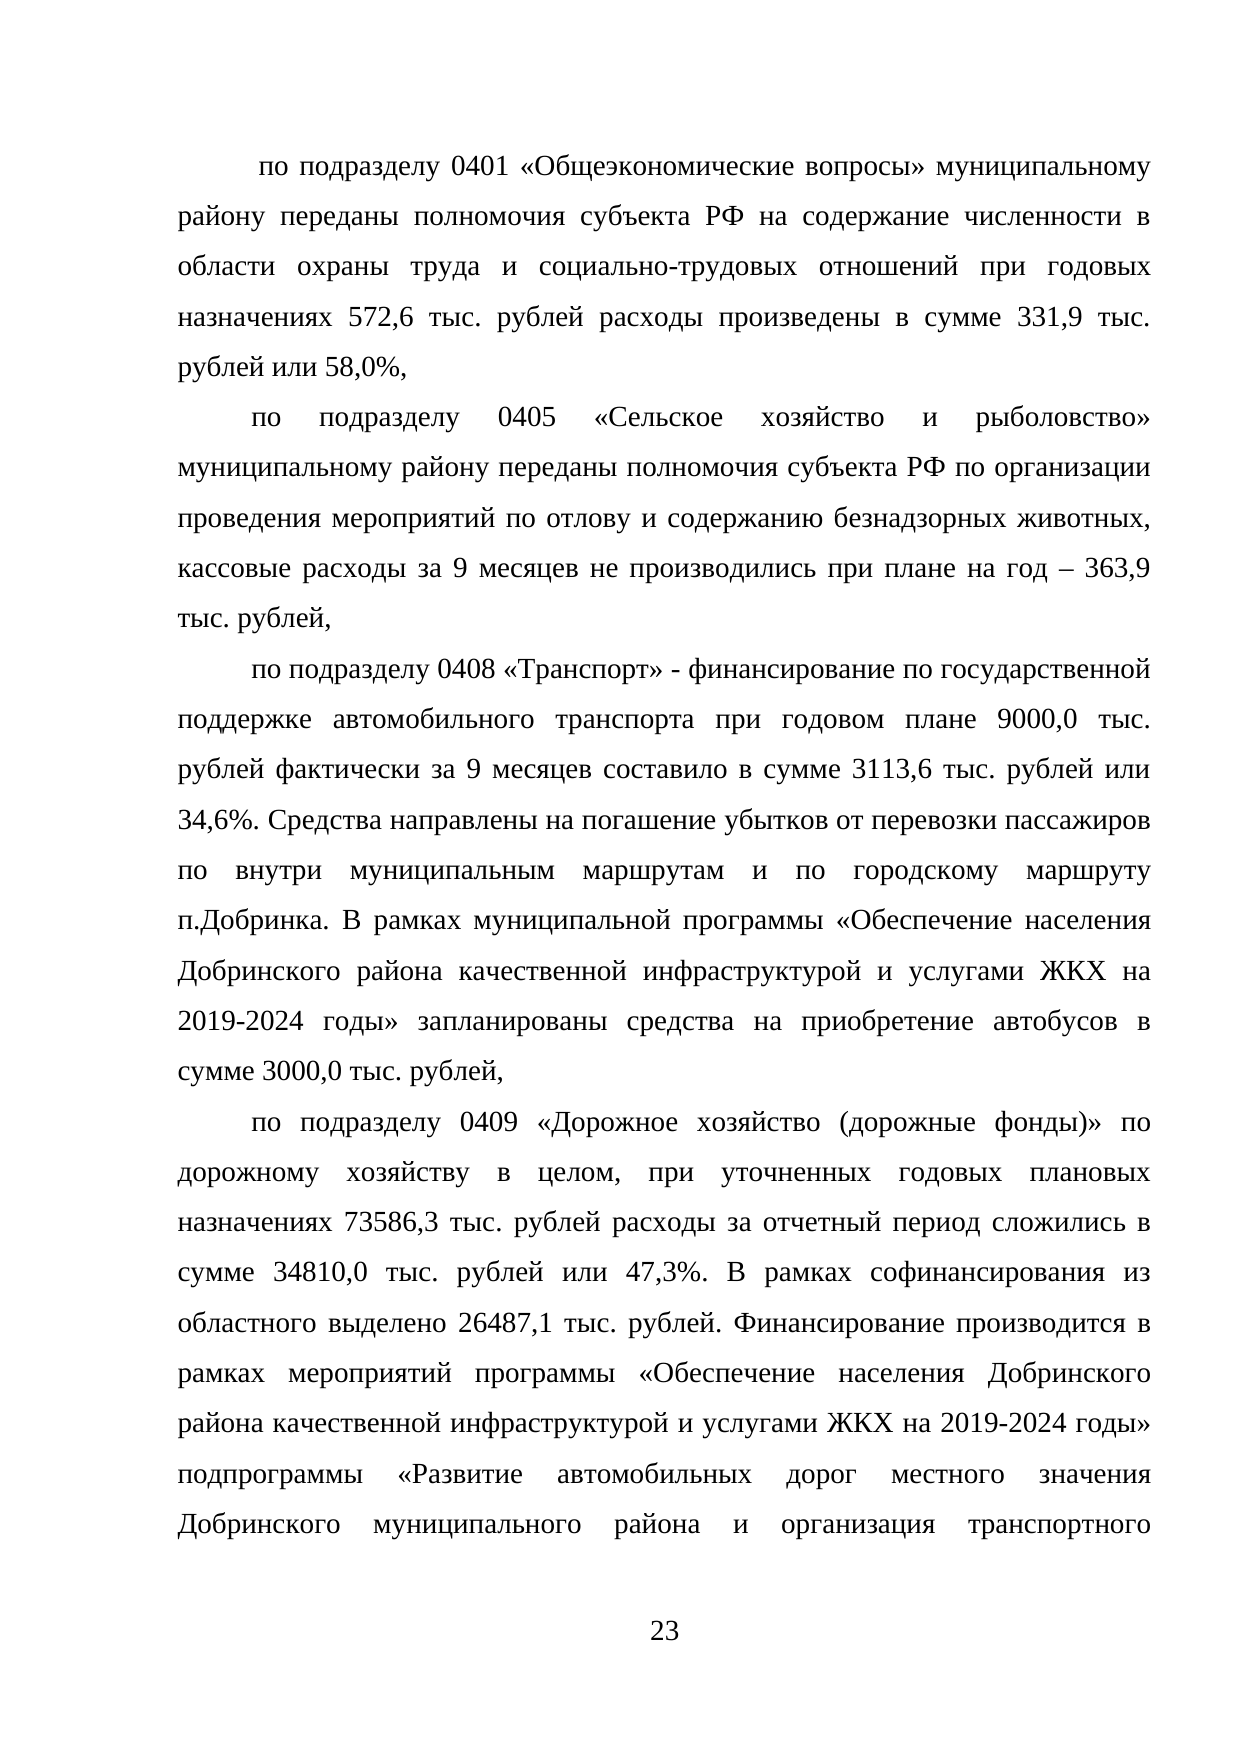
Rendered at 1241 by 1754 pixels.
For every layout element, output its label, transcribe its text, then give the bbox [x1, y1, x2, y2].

text по подразделу 0405 «Сельское хозяйство и рыболовство» муниципальному району переданы полномочия субъекта РФ по организации проведения мероприятий по отлову и содержанию безнадзорных животных, кассовые расходы за 9 месяцев не производились при плане на год – 363,9 тыс. рублей, [177, 399, 1152, 634]
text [177, 1104, 1152, 1540]
text по подразделу 0408 «Транспорт» - финансирование по государственной поддержке автомобильного транспорта при годовом плане 9000,0 тыс. рублей фактически за 9 месяцев составило в сумме 3113,6 тыс. рублей или 34,6%. Средства направлены на погашение убытков от перевозки пассажиров по внутри муниципальным маршрутам и по городскому маршруту п.Добринка. В рамках муниципальной программы «Обеспечение населения Добринского района качественной инфраструктурой и услугами ЖКХ на 2019-2024 годы» запланированы средства на приобретение автобусов в сумме 3000,0 тыс. рублей, [177, 651, 1152, 1087]
text по подразделу 0401 «Общеэкономические вопросы» муниципальному району переданы полномочия субъекта РФ на содержание численности в области охраны труда и социально-трудовых отношений при годовых назначениях 572,6 тыс. рублей расходы произведены в сумме 331,9 тыс. рублей или 58,0%, [177, 148, 1152, 382]
